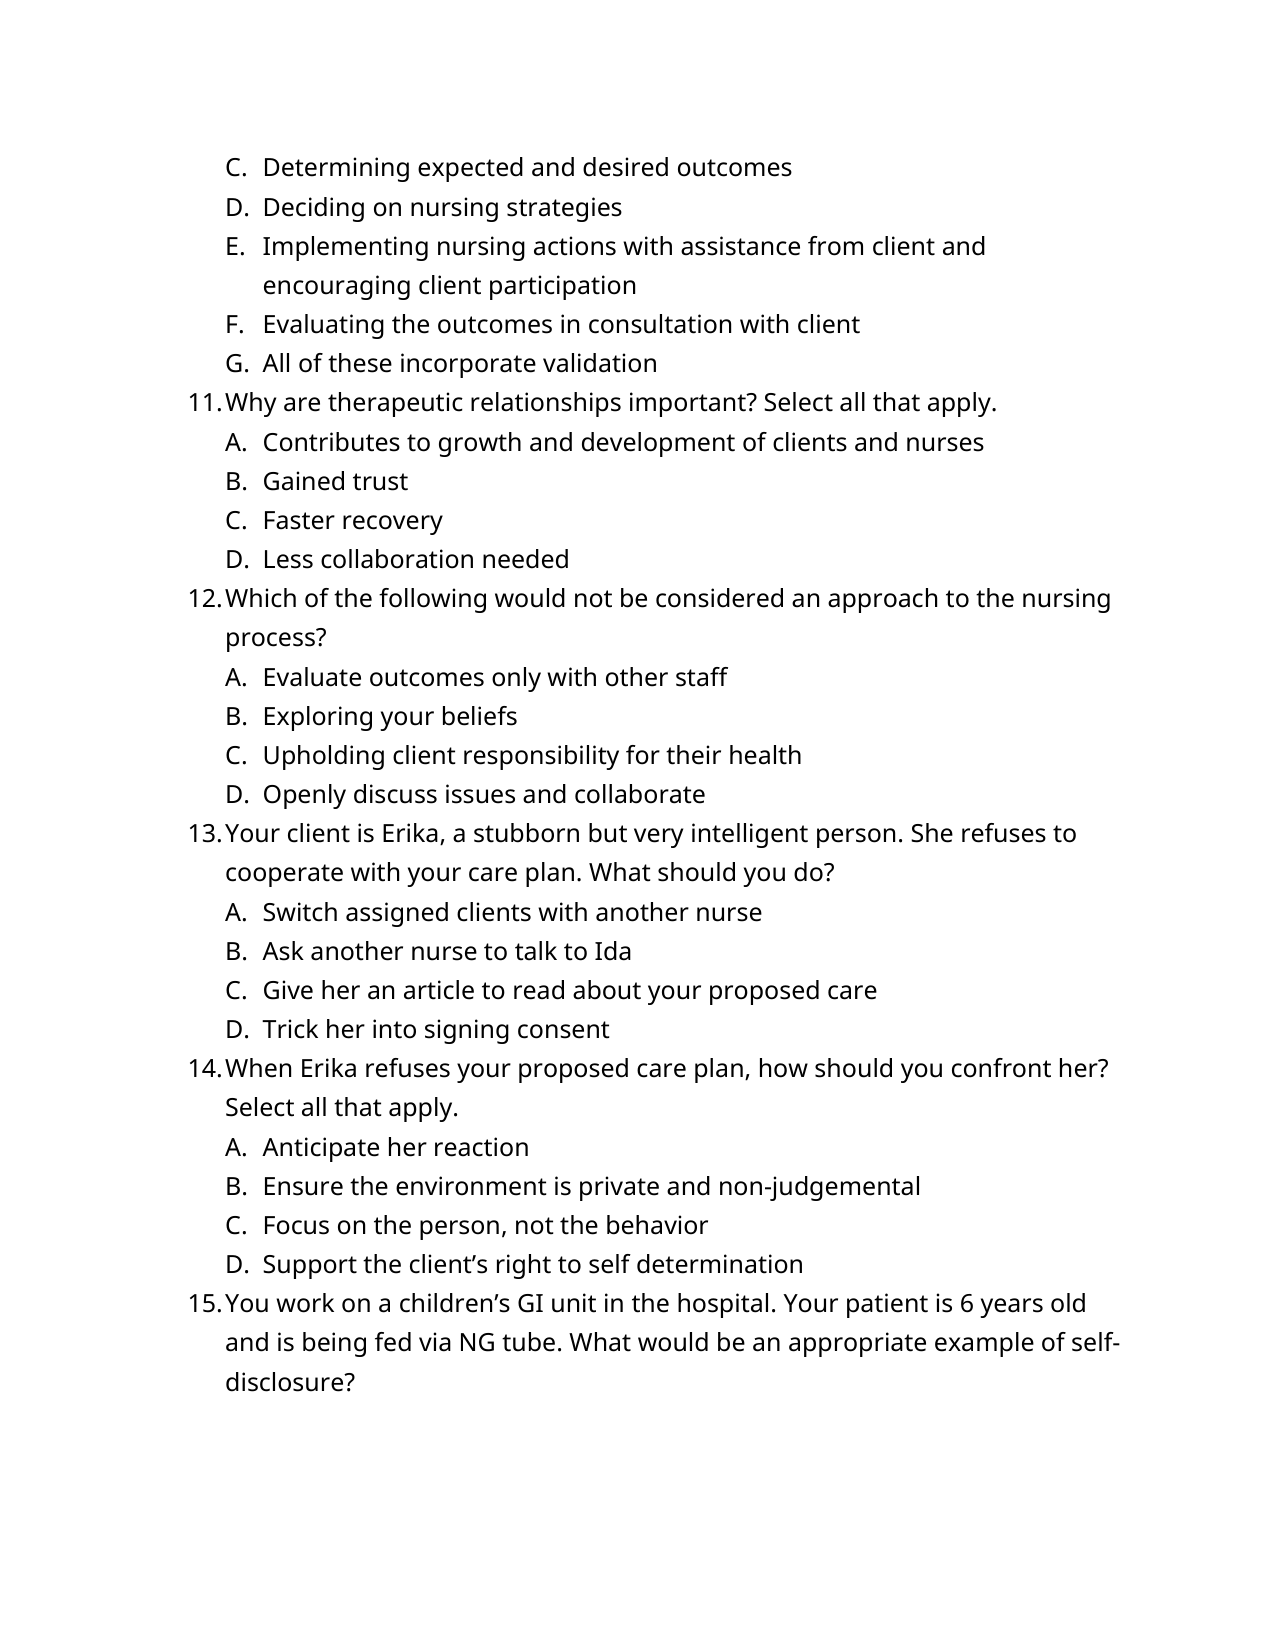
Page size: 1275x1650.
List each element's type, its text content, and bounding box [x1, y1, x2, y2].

list Faster recovery [225, 502, 1125, 537]
list Give her an article to read about your proposed care [225, 972, 1125, 1007]
list You work on a children’s GI unit in the hospital. Your patient is 6 years old and is being fed via NG tube. What would be an appropriate example of self-disclosure? [187, 1286, 1125, 1398]
list When Erika refuses your proposed care plan, how should you confront her? Select all that apply. [187, 1051, 1125, 1124]
list Your client is Erika, a stubborn but very intelligent person. She refuses to cooperate with your care plan. What should you do? [187, 816, 1125, 889]
list Anticipate her reaction [225, 1129, 1125, 1163]
list Evaluating the outcomes in consultation with client [225, 307, 1125, 341]
list Evaluate outcomes only with other staff [225, 659, 1125, 693]
list Contributes to growth and development of clients and nurses [225, 424, 1125, 458]
list Openly discuss issues and collaborate [225, 777, 1125, 811]
list Less collaboration needed [225, 542, 1125, 576]
list Exploring your beliefs [225, 698, 1125, 732]
list Focus on the person, not the behavior [225, 1207, 1125, 1242]
list Which of the following would not be considered an approach to the nursing process? [187, 581, 1125, 654]
list Determining expected and desired outcomes [225, 150, 1125, 184]
list Support the client’s right to self determination [225, 1247, 1125, 1281]
list Why are therapeutic relationships important? Select all that apply. [187, 385, 1125, 419]
list Trick her into signing consent [225, 1012, 1125, 1046]
list All of these incorporate validation [225, 346, 1125, 380]
list Ensure the environment is private and non-judgemental [225, 1168, 1125, 1202]
list Ask another nurse to talk to Ida [225, 933, 1125, 967]
list Switch assigned clients with another nurse [225, 894, 1125, 928]
list Gained trust [225, 463, 1125, 497]
list Deciding on nursing strategies [225, 189, 1125, 223]
list Implementing nursing actions with assistance from client and encouraging client participation [225, 228, 1125, 302]
list Upholding client responsibility for their health [225, 737, 1125, 772]
